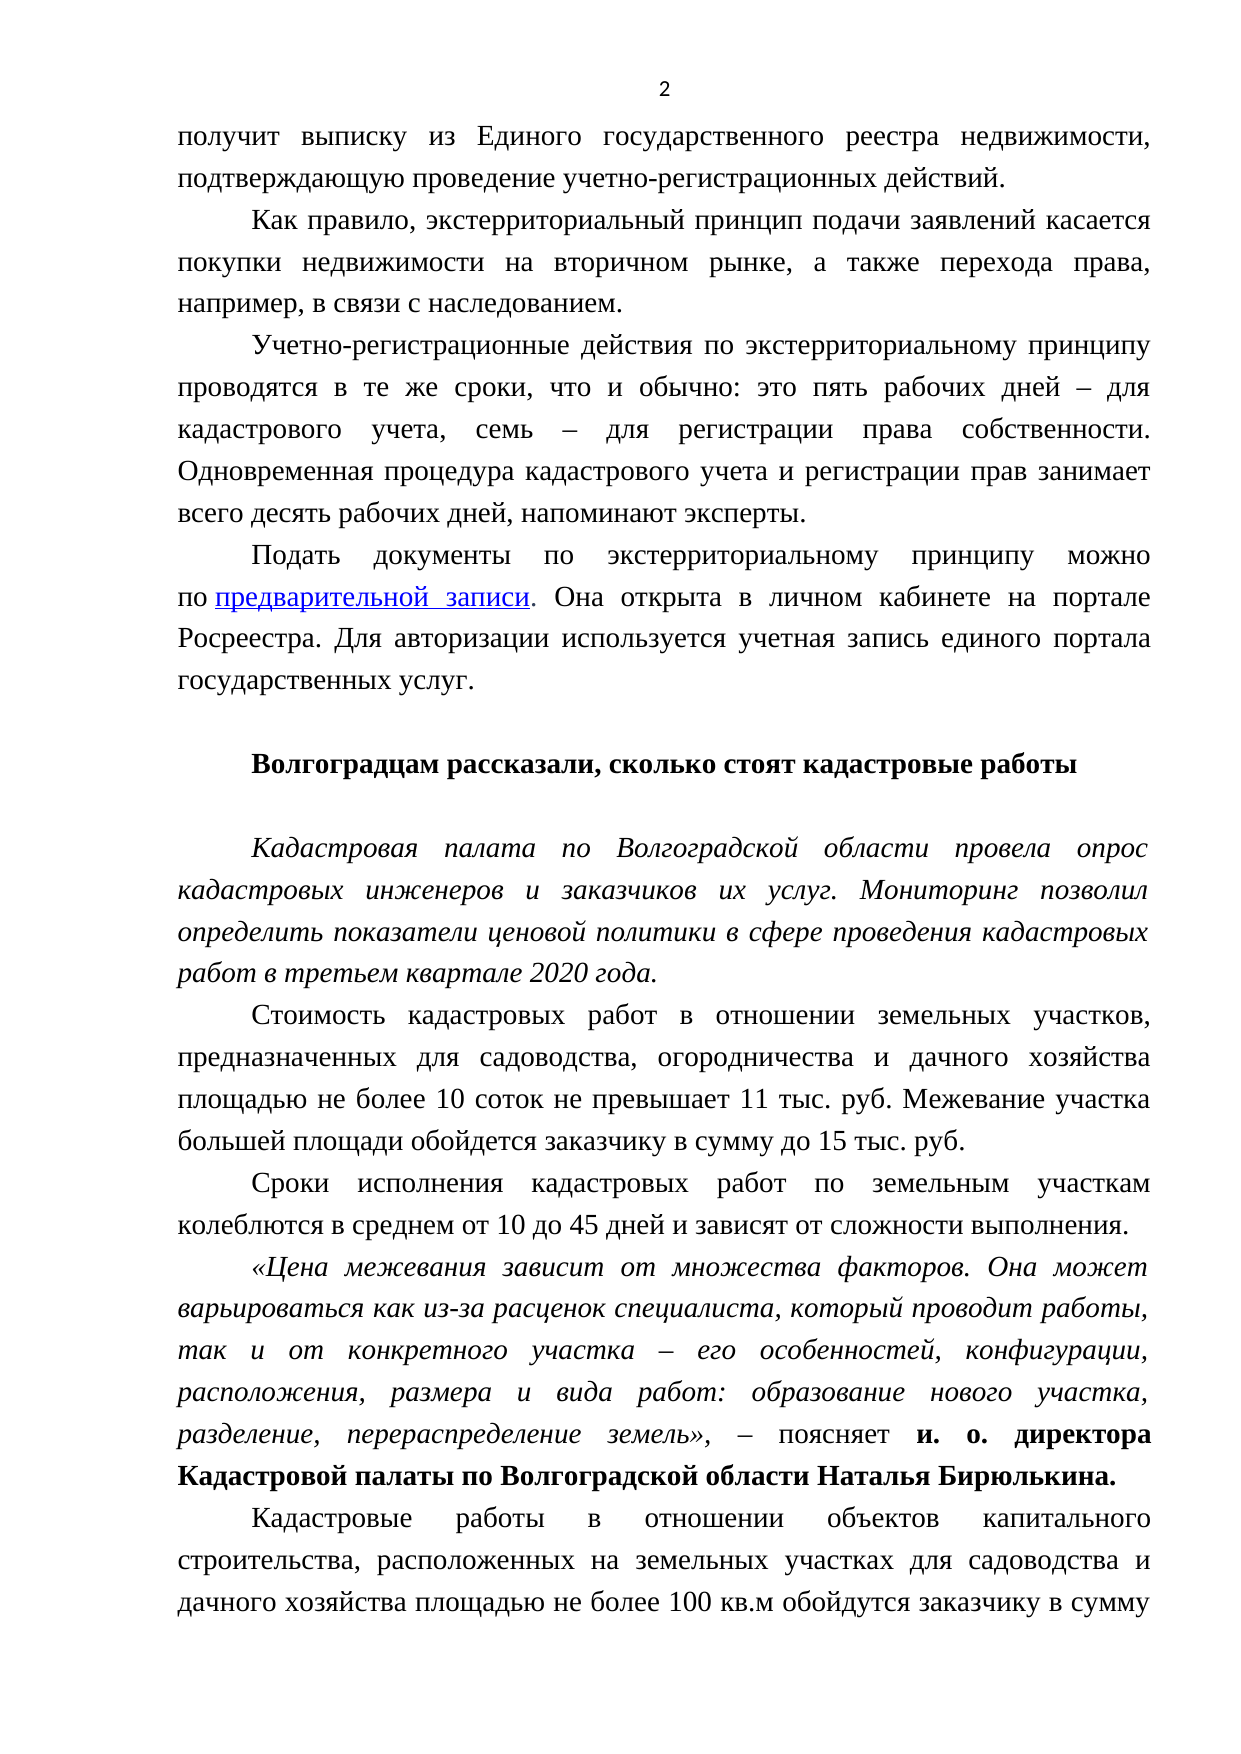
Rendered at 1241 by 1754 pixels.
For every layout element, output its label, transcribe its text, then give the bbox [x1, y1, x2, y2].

text Сроки исполнения кадастровых работ по земельным участкам колеблются в среднем от 10 до 45 дней и зависят от сложности выполнения. [177, 1165, 1152, 1240]
text Как правило, экстерриториальный принцип подачи заявлений касается покупки недвижимости на вторичном рынке, а также перехода права, например, в связи с наследованием. [177, 202, 1152, 319]
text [177, 118, 1152, 193]
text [177, 1500, 1152, 1617]
text Кадастровая палата по Волгоградской области провела опрос кадастровых инженеров и заказчиков их услуг. Мониторинг позволил определить показатели ценовой политики в сфере проведения кадастровых работ в третьем квартале 2020 года. [177, 830, 1152, 989]
text Учетно-регистрационные действия по экстерриториальному принципу проводятся в те же сроки, что и обычно: это пять рабочих дней – для кадастрового учета, семь – для регистрации права собственности. Одновременная процедура кадастрового учета и регистрации прав занимает всего десять рабочих дней, напоминают эксперты. [177, 327, 1152, 528]
text Подать документы по экстерриториальному принципу можно по предварительной записи. Она открыта в личном кабинете на портале Росреестра. Для авторизации используется учетная запись единого портала государственных услуг. [177, 537, 1152, 696]
text Стоимость кадастровых работ в отношении земельных участков, предназначенных для садоводства, огородничества и дачного хозяйства площадью не более 10 соток не превышает 11 тыс. руб. Межевание участка большей площади обойдется заказчику в сумму до 15 тыс. руб. [177, 997, 1152, 1157]
text Волгоградцам рассказали, сколько стоят кадастровые работы [177, 746, 1152, 780]
text «Цена межевания зависит от множества факторов. Она может варьироваться как из-за расценок специалиста, который проводит работы, так и от конкретного участка – его особенностей, конфигурации, расположения, размера и вида работ: образование нового участка, разделение, перераспределение земель», – поясняет и. о. директора Кадастровой палаты по Волгоградской области Наталья Бирюлькина. [177, 1249, 1152, 1492]
